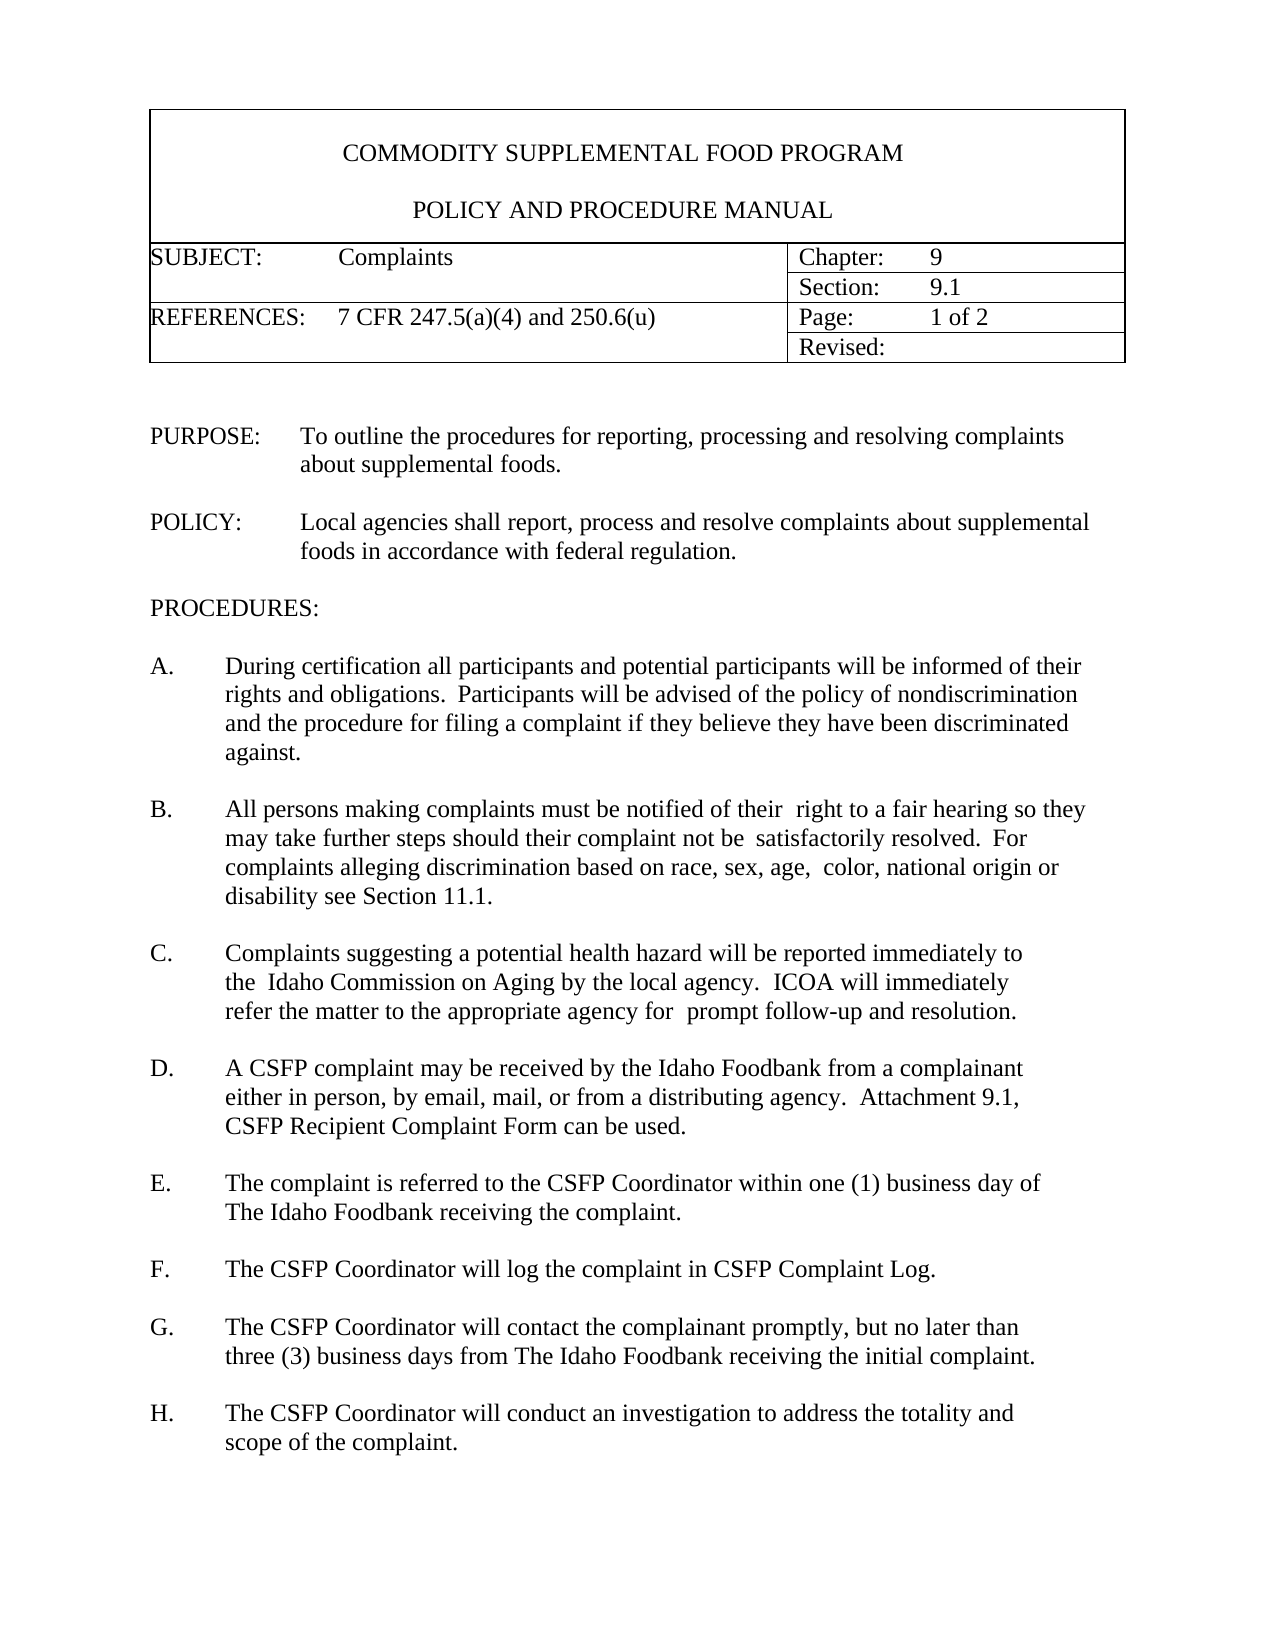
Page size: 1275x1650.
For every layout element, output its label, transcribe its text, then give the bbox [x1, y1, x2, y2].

table_cell 1 of 2 [917, 303, 1124, 332]
table_cell [917, 333, 1124, 362]
table_cell Complaints [300, 244, 787, 302]
text PURPOSE: To outline the procedures for reporting, processing and resolving complaints about supplemental foods. [150, 421, 1066, 478]
list The CSFP Coordinator will conduct an investigation to address the totality and scope of the complaint. [150, 1398, 1054, 1456]
list During certification all participants and potential participants will be informed of their rights and obligations. Participants will be advised of the policy of nondiscrimination and the procedure for filing a complaint if they believe they have been discriminated against. [150, 651, 1085, 766]
table_cell Revised: [788, 333, 917, 362]
list The complaint is referred to the CSFP Coordinator within one (1) business day of The Idaho Foodbank receiving the complaint. [150, 1168, 1054, 1226]
table_cell Page: [788, 303, 917, 332]
table_cell Chapter: [788, 244, 917, 272]
table_cell Section: [788, 273, 917, 302]
table_cell REFERENCES: 7 CFR 247.5(a)(4) and 250.6(u) [151, 303, 787, 362]
text PROCEDURES: [150, 593, 1135, 622]
table_cell 9.1 [917, 273, 1124, 302]
list The CSFP Coordinator will contact the complainant promptly, but no later than three (3) business days from The Idaho Foodbank receiving the initial complaint. [150, 1312, 1054, 1369]
table_cell 9 [917, 244, 1124, 272]
list Complaints suggesting a potential health hazard will be reported immediately to the Idaho Commission on Aging by the local agency. ICOA will immediately refer the matter to the appropriate agency for prompt follow-up and resolution. [150, 938, 1054, 1024]
list A CSFP complaint may be received by the Idaho Foodbank from a complainant either in person, by email, mail, or from a distributing agency. Attachment 9.1, CSFP Recipient Complaint Form can be used. [150, 1053, 1054, 1139]
text POLICY: Local agencies shall report, process and resolve complaints about supplemental foods in accordance with federal regulation. [150, 507, 1095, 564]
table_cell SUBJECT: [151, 244, 300, 302]
list All persons making complaints must be notified of their right to a fair hearing so they may take further steps should their complaint not be satisfactorily resolved. For complaints alleging discrimination based on race, sex, age, color, national origin or disability see Section 11.1. [150, 794, 1119, 909]
table_header COMMODITY SUPPLEMENTAL FOOD PROGRAM POLICY AND PROCEDURE MANUAL [151, 110, 1124, 242]
list The CSFP Coordinator will log the complaint in CSFP Complaint Log. [150, 1254, 1054, 1283]
